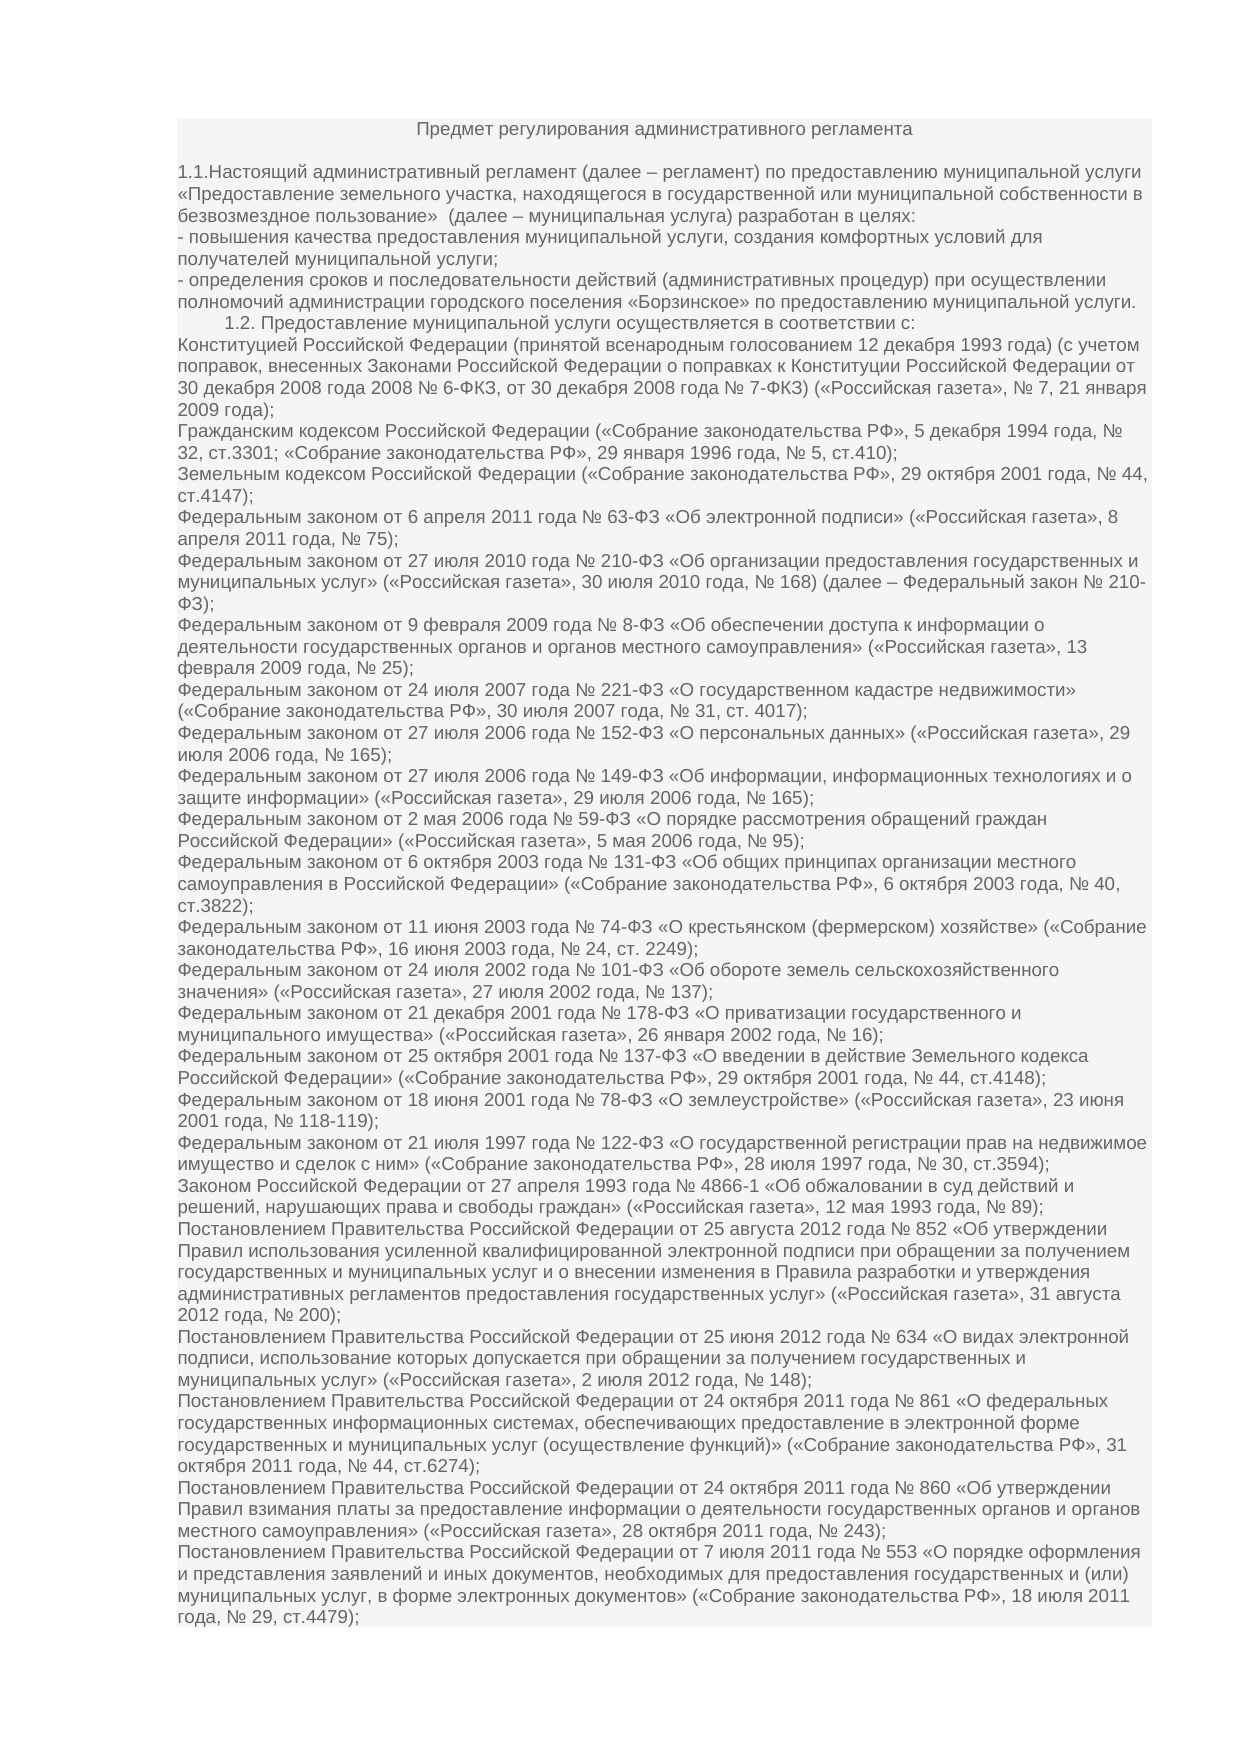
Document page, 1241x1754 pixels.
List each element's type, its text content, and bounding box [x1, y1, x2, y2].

text Федеральным законом от 21 декабря 2001 года № 178-ФЗ «О приватизации государственного и муниципального имущества» («Российская газета», 26 января 2002 года, № 16); [177, 1002, 1152, 1045]
text Постановлением Правительства Российской Федерации от 24 октября 2011 года № 861 «О федеральных государственных информационных системах, обеспечивающих предоставление в электронной форме государственных и муниципальных услуг (осуществление функций)» («Собрание законодательства РФ», 31 октября 2011 года, № 44, ст.6274); [177, 1390, 1152, 1477]
text Постановлением Правительства Российской Федерации от 24 октября 2011 года № 860 «Об утверждении Правил взимания платы за предоставление информации о деятельности государственных органов и органов местного самоуправления» («Российская газета», 28 октября 2011 года, № 243); [177, 1477, 1152, 1541]
text 1.2. Предоставление муниципальной услуги осуществляется в соответствии с: [177, 312, 1152, 334]
text Федеральным законом от 27 июля 2006 года № 149-ФЗ «Об информации, информационных технологиях и о защите информации» («Российская газета», 29 июля 2006 года, № 165); [177, 765, 1152, 808]
text Федеральным законом от 24 июля 2002 года № 101-ФЗ «Об обороте земель сельскохозяйственного значения» («Российская газета», 27 июля 2002 года, № 137); [177, 959, 1152, 1002]
text Постановлением Правительства Российской Федерации от 25 августа 2012 года № 852 «Об утверждении Правил использования усиленной квалифицированной электронной подписи при обращении за получением государственных и муниципальных услуг и о внесении изменения в Правила разработки и утверждения административных регламентов предоставления государственных услуг» («Российская газета», 31 августа 2012 года, № 200); [177, 1218, 1152, 1326]
text Постановлением Правительства Российской Федерации от 25 июня 2012 года № 634 «О видах электронной подписи, использование которых допускается при обращении за получением государственных и муниципальных услуг» («Российская газета», 2 июля 2012 года, № 148); [177, 1326, 1152, 1390]
text Федеральным законом от 2 мая 2006 года № 59-ФЗ «О порядке рассмотрения обращений граждан Российской Федерации» («Российская газета», 5 мая 2006 года, № 95); [177, 808, 1152, 851]
text Федеральным законом от 6 октября 2003 года № 131-ФЗ «Об общих принципах организации местного самоуправления в Российской Федерации» («Собрание законодательства РФ», 6 октября 2003 года, № 40, ст.3822); [177, 851, 1152, 916]
text Предмет регулирования административного регламента [177, 118, 1152, 140]
text Федеральным законом от 6 апреля 2011 года № 63-ФЗ «Об электронной подписи» («Российская газета», 8 апреля 2011 года, № 75); [177, 506, 1152, 549]
text Федеральным законом от 21 июля 1997 года № 122-ФЗ «О государственной регистрации прав на недвижимое имущество и сделок с ним» («Собрание законодательства РФ», 28 июля 1997 года, № 30, ст.3594); [177, 1132, 1152, 1175]
text Федеральным законом от 24 июля 2007 года № 221-ФЗ «О государственном кадастре недвижимости» («Собрание законодательства РФ», 30 июля 2007 года, № 31, ст. 4017); [177, 679, 1152, 722]
text Земельным кодексом Российской Федерации («Собрание законодательства РФ», 29 октября 2001 года, № 44, ст.4147); [177, 463, 1152, 506]
text Федеральным законом от 11 июня 2003 года № 74-ФЗ «О крестьянском (фермерском) хозяйстве» («Собрание законодательства РФ», 16 июня 2003 года, № 24, ст. 2249); [177, 916, 1152, 959]
text Законом Российской Федерации от 27 апреля 1993 года № 4866-1 «Об обжаловании в суд действий и решений, нарушающих права и свободы граждан» («Российская газета», 12 мая 1993 года, № 89); [177, 1175, 1152, 1218]
text 1.1.Настоящий административный регламент (далее – регламент) по предоставлению муниципальной услуги «Предоставление земельного участка, находящегося в государственной или муниципальной собственности в безвозмездное пользование» (далее – муниципальная услуга) разработан в целях: [177, 161, 1152, 226]
text Федеральным законом от 9 февраля 2009 года № 8-ФЗ «Об обеспечении доступа к информации о деятельности государственных органов и органов местного самоуправления» («Российская газета», 13 февраля 2009 года, № 25); [177, 614, 1152, 679]
text Федеральным законом от 27 июля 2010 года № 210-ФЗ «Об организации предоставления государственных и муниципальных услуг» («Российская газета», 30 июля 2010 года, № 168) (далее – Федеральный закон № 210-ФЗ); [177, 549, 1152, 614]
text - определения сроков и последовательности действий (административных процедур) при осуществлении полномочий администрации городского поселения «Борзинское» по предоставлению муниципальной услуги. [177, 269, 1152, 312]
text Постановлением Правительства Российской Федерации от 7 июля 2011 года № 553 «О порядке оформления и представления заявлений и иных документов, необходимых для предоставления государственных и (или) муниципальных услуг, в форме электронных документов» («Собрание законодательства РФ», 18 июля 2011 года, № 29, ст.4479); [177, 1541, 1152, 1627]
text - повышения качества предоставления муниципальной услуги, создания комфортных условий для получателей муниципальной услуги; [177, 226, 1152, 269]
text Федеральным законом от 27 июля 2006 года № 152-ФЗ «О персональных данных» («Российская газета», 29 июля 2006 года, № 165); [177, 722, 1152, 765]
text Гражданским кодексом Российской Федерации («Собрание законодательства РФ», 5 декабря 1994 года, № 32, ст.3301; «Собрание законодательства РФ», 29 января 1996 года, № 5, ст.410); [177, 420, 1152, 463]
text Федеральным законом от 25 октября 2001 года № 137-ФЗ «О введении в действие Земельного кодекса Российской Федерации» («Собрание законодательства РФ», 29 октября 2001 года, № 44, ст.4148); [177, 1045, 1152, 1088]
text Федеральным законом от 18 июня 2001 года № 78-ФЗ «О землеустройстве» («Российская газета», 23 июня 2001 года, № 118-119); [177, 1088, 1152, 1132]
text Конституцией Российской Федерации (принятой всенародным голосованием 12 декабря 1993 года) (с учетом поправок, внесенных Законами Российской Федерации о поправках к Конституции Российской Федерации от 30 декабря 2008 года 2008 № 6-ФКЗ, от 30 декабря 2008 года № 7-ФКЗ) («Российская газета», № 7, 21 января 2009 года); [177, 334, 1152, 420]
